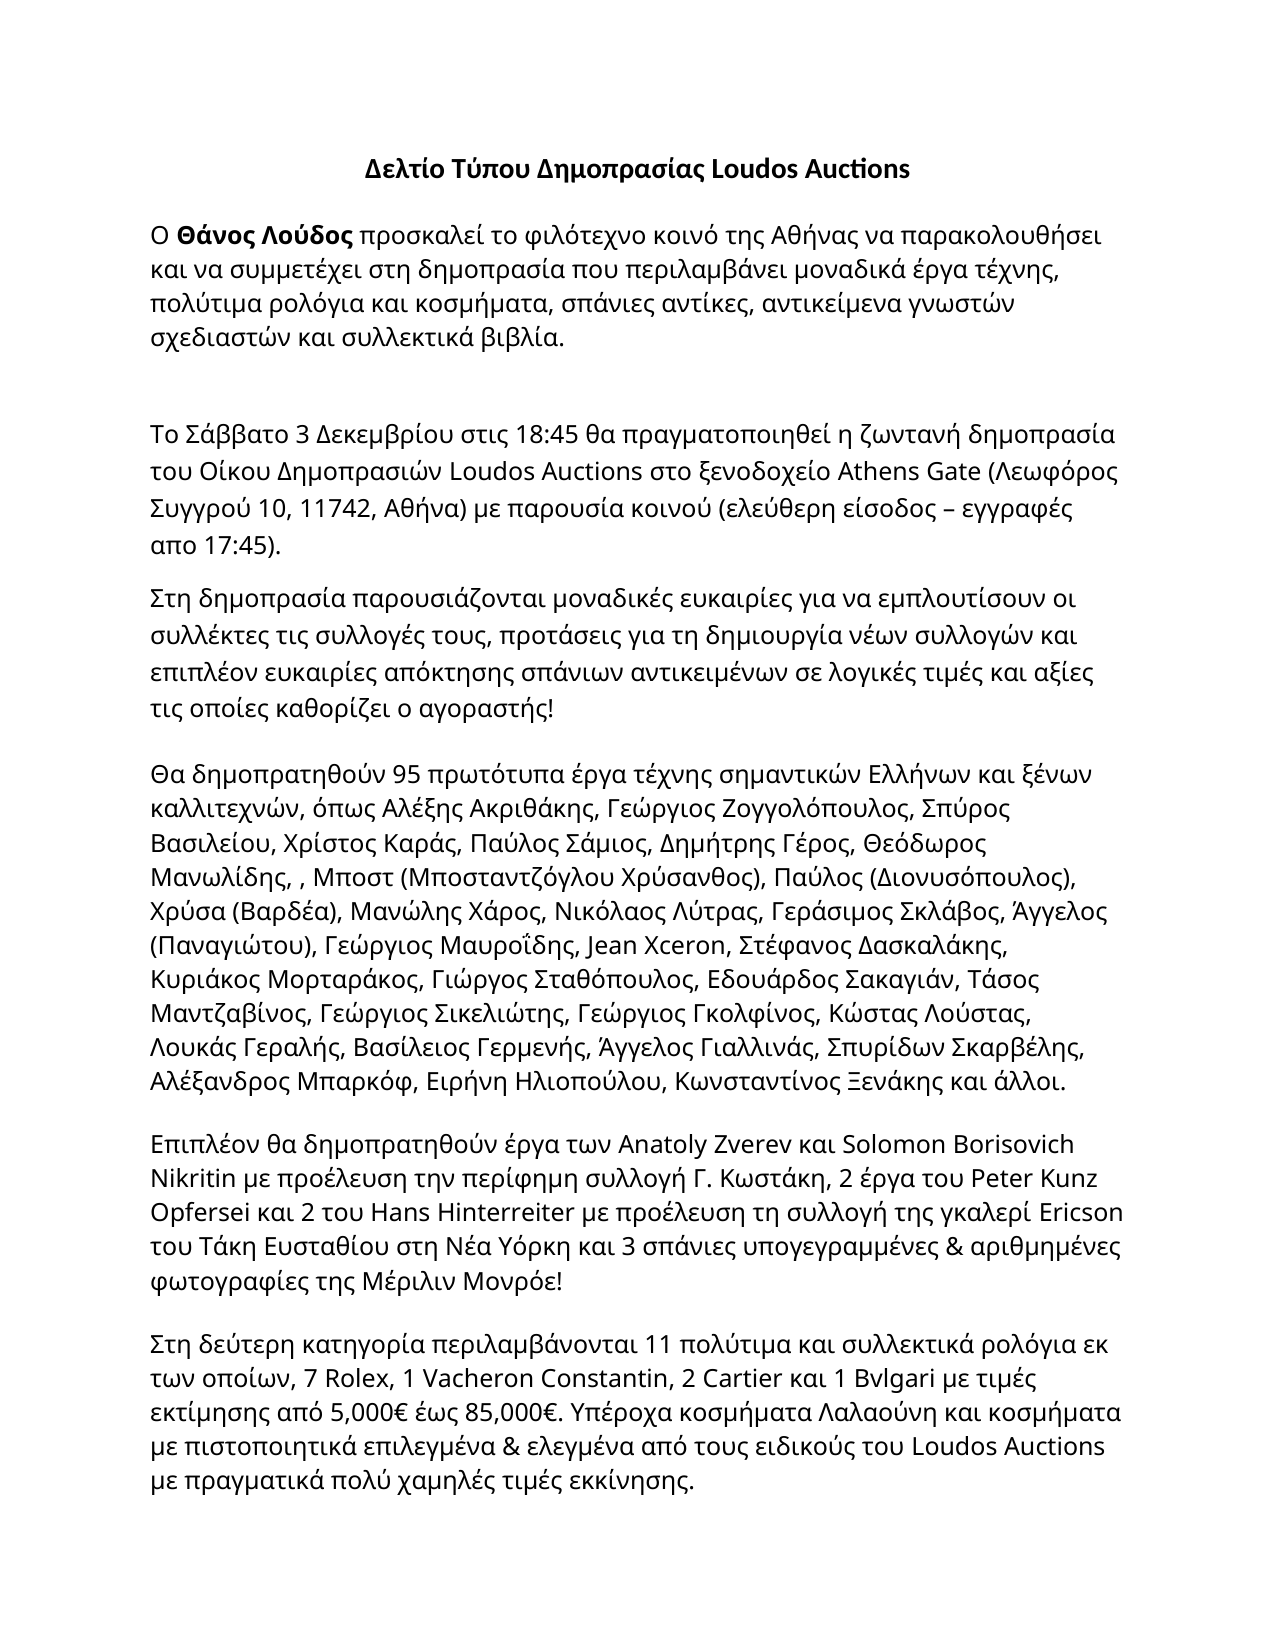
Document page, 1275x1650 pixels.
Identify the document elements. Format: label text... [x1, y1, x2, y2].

text Στη δημοπρασία παρουσιάζονται μοναδικές ευκαιρίες για να εμπλουτίσουν οι συλλέκτες τις συλλογές τους, προτάσεις για τη δημιουργία νέων συλλογών και επιπλέον ευκαιρίες απόκτησης σπάνιων αντικειμένων σε λογικές τιμές και αξίες τις οποίες καθορίζει ο αγοραστής! [150, 581, 1125, 725]
text Θα δημοπρατηθούν 95 πρωτότυπα έργα τέχνης σημαντικών Ελλήνων και ξένων καλλιτεχνών, όπως Αλέξης Ακριθάκης, Γεώργιος Ζογγολόπουλος, Σπύρος Βασιλείου, Χρίστος Καράς, Παύλος Σάμιος, Δημήτρης Γέρος, Θεόδωρος Μανωλίδης, , Μποστ (Μποσταντζόγλου Χρύσανθος), Παύλος (Διονυσόπουλος), Χρύσα (Βαρδέα), Μανώλης Χάρος, Νικόλαος Λύτρας, Γεράσιμος Σκλάβος, Άγγελος (Παναγιώτου), Γεώργιος Μαυροΐδης, Jean Xceron, Στέφανος Δασκαλάκης, Κυριάκος Μορταράκος, Γιώργος Σταθόπουλος, Εδουάρδος Σακαγιάν, Τάσος Μαντζαβίνος, Γεώργιος Σικελιώτης, Γεώργιος Γκολφίνος, Κώστας Λούστας, Λουκάς Γεραλής, Βασίλειος Γερμενής, Άγγελος Γιαλλινάς, Σπυρίδων Σκαρβέλης, Αλέξανδρος Μπαρκόφ, Ειρήνη Ηλιοπούλου, Κωνσταντίνος Ξενάκης και άλλοι. [150, 757, 1125, 1098]
text Ο Θάνος Λούδος προσκαλεί το φιλότεχνο κοινό της Αθήνας να παρακολουθήσει και να συμμετέχει στη δημοπρασία που περιλαμβάνει μοναδικά έργα τέχνης, πολύτιμα ρολόγια και κοσμήματα, σπάνιες αντίκες, αντικείμενα γνωστών σχεδιαστών και συλλεκτικά βιβλία. [150, 218, 1125, 354]
text Στη δεύτερη κατηγορία περιλαμβάνονται 11 πολύτιμα και συλλεκτικά ρολόγια εκ των οποίων, 7 Rolex, 1 Vacheron Constantin, 2 Cartier και 1 Bvlgari με τιμές εκτίμησης από 5,000€ έως 85,000€. Υπέροχα κοσμήματα Λαλαούνη και κοσμήματα με πιστοποιητικά επιλεγμένα & ελεγμένα από τους ειδικούς του Loudos Auctions με πραγματικά πολύ χαμηλές τιμές εκκίνησης. [150, 1326, 1125, 1497]
text Επιπλέον θα δημοπρατηθούν έργα των Anatoly Zverev και Solomon Borisovich Nikritin με προέλευση την περίφημη συλλογή Γ. Κωστάκη, 2 έργα του Peter Kunz Opfersei και 2 του Hans Hinterreiter με προέλευση τη συλλογή της γκαλερί Ericson του Τάκη Ευσταθίου στη Νέα Υόρκη και 3 σπάνιες υπογεγραμμένες & αριθμημένες φωτογραφίες της Μέριλιν Μονρόε! [150, 1127, 1125, 1297]
text Το Σάββατο 3 Δεκεμβρίου στις 18:45 θα πραγματοποιηθεί η ζωντανή δημοπρασία του Οίκου Δημοπρασιών Loudos Auctions στο ξενοδοχείο Athens Gate (Λεωφόρος Συγγρού 10, 11742, Αθήνα) με παρουσία κοινού (ελεύθερη είσοδος – εγγραφές απο 17:45). [150, 417, 1125, 561]
text Δελτίο Τύπου Δημοπρασίας Loudos Auctions [150, 150, 1125, 186]
